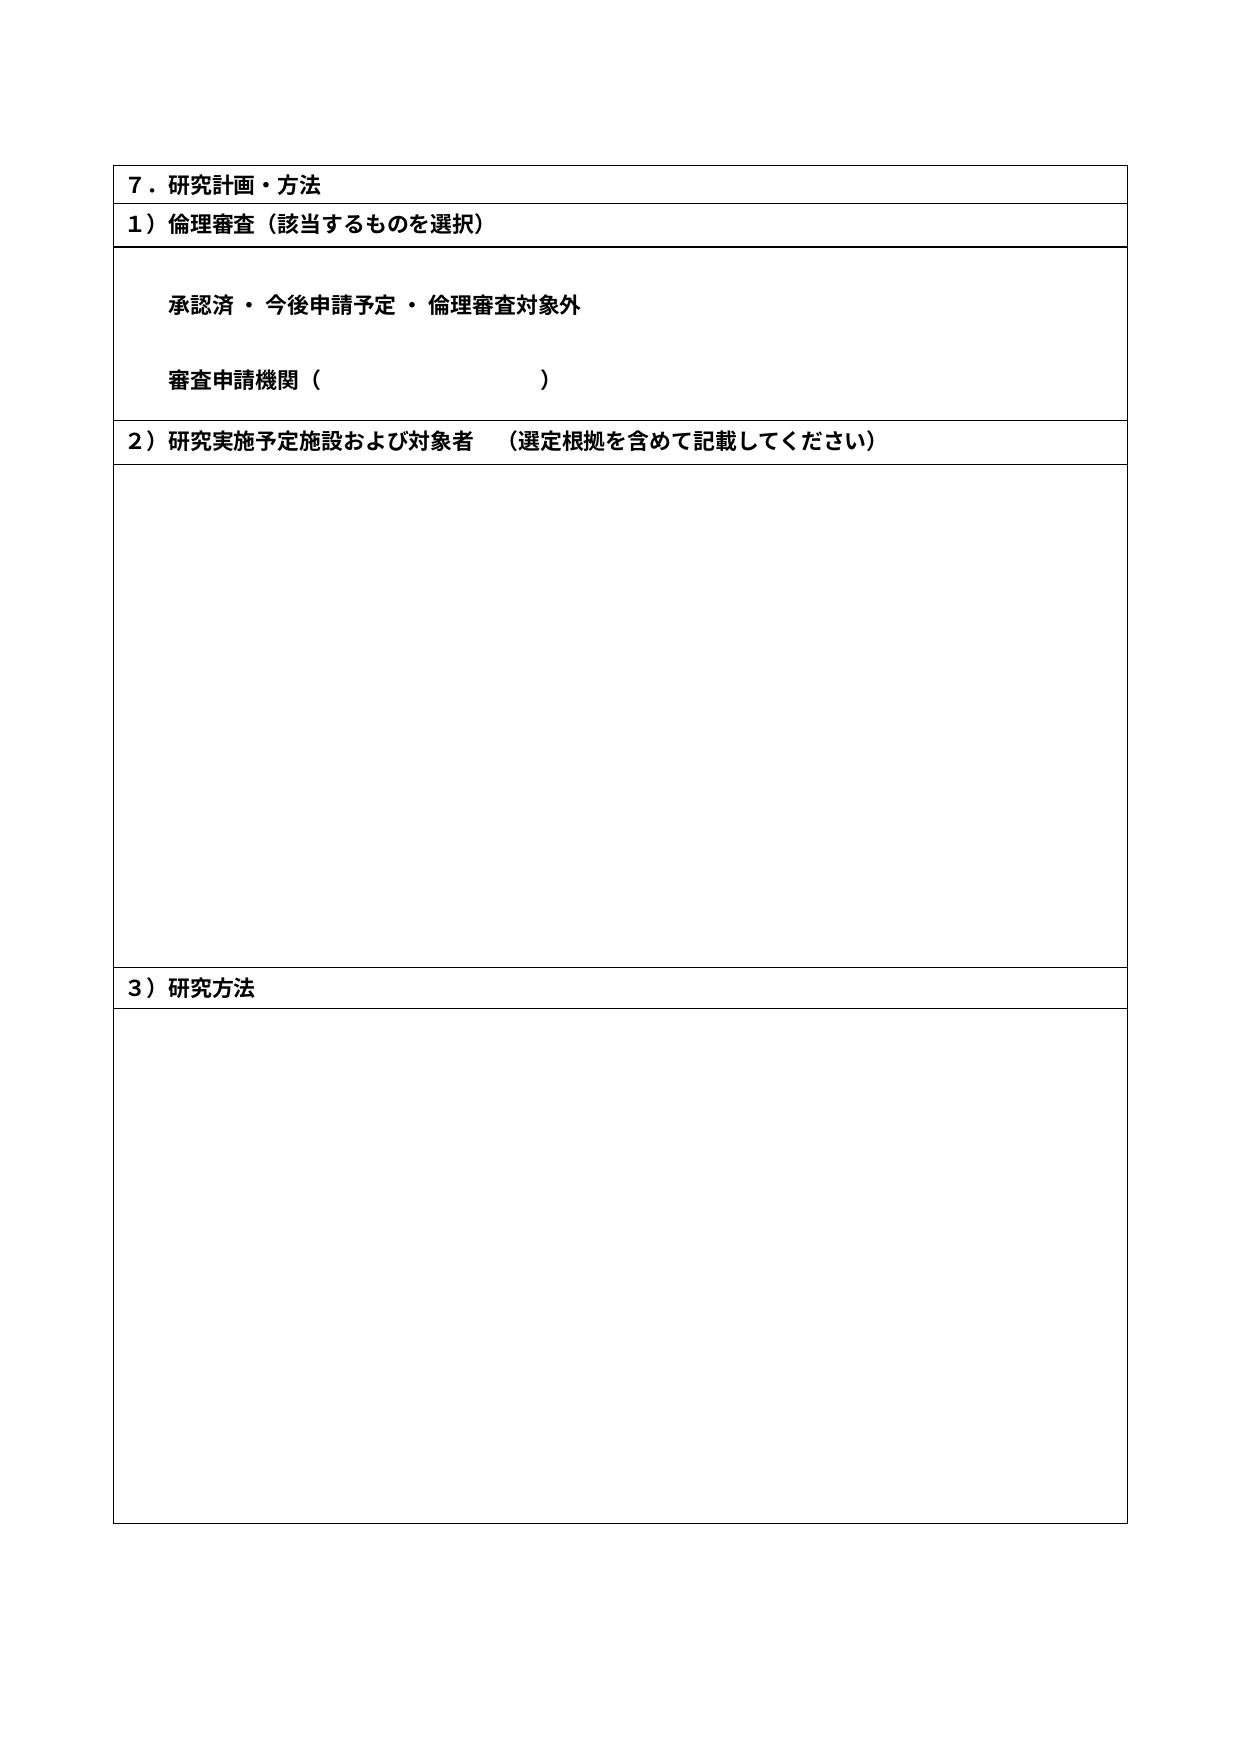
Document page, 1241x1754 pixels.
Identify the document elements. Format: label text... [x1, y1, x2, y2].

table_cell [114, 465, 1127, 967]
table_cell ２）研究実施予定施設および対象者 （選定根拠を含めて記載してください） [114, 421, 1127, 463]
table_cell 承認済 ・ 今後申請予定 ・ 倫理審査対象外 審査申請機関（ ） [114, 248, 1127, 420]
table_cell [114, 1009, 1127, 1523]
table_header ７．研究計画・方法 [114, 166, 1127, 203]
table_cell １）倫理審査（該当するものを選択） [114, 204, 1127, 246]
table_cell ３）研究方法 [114, 968, 1127, 1007]
